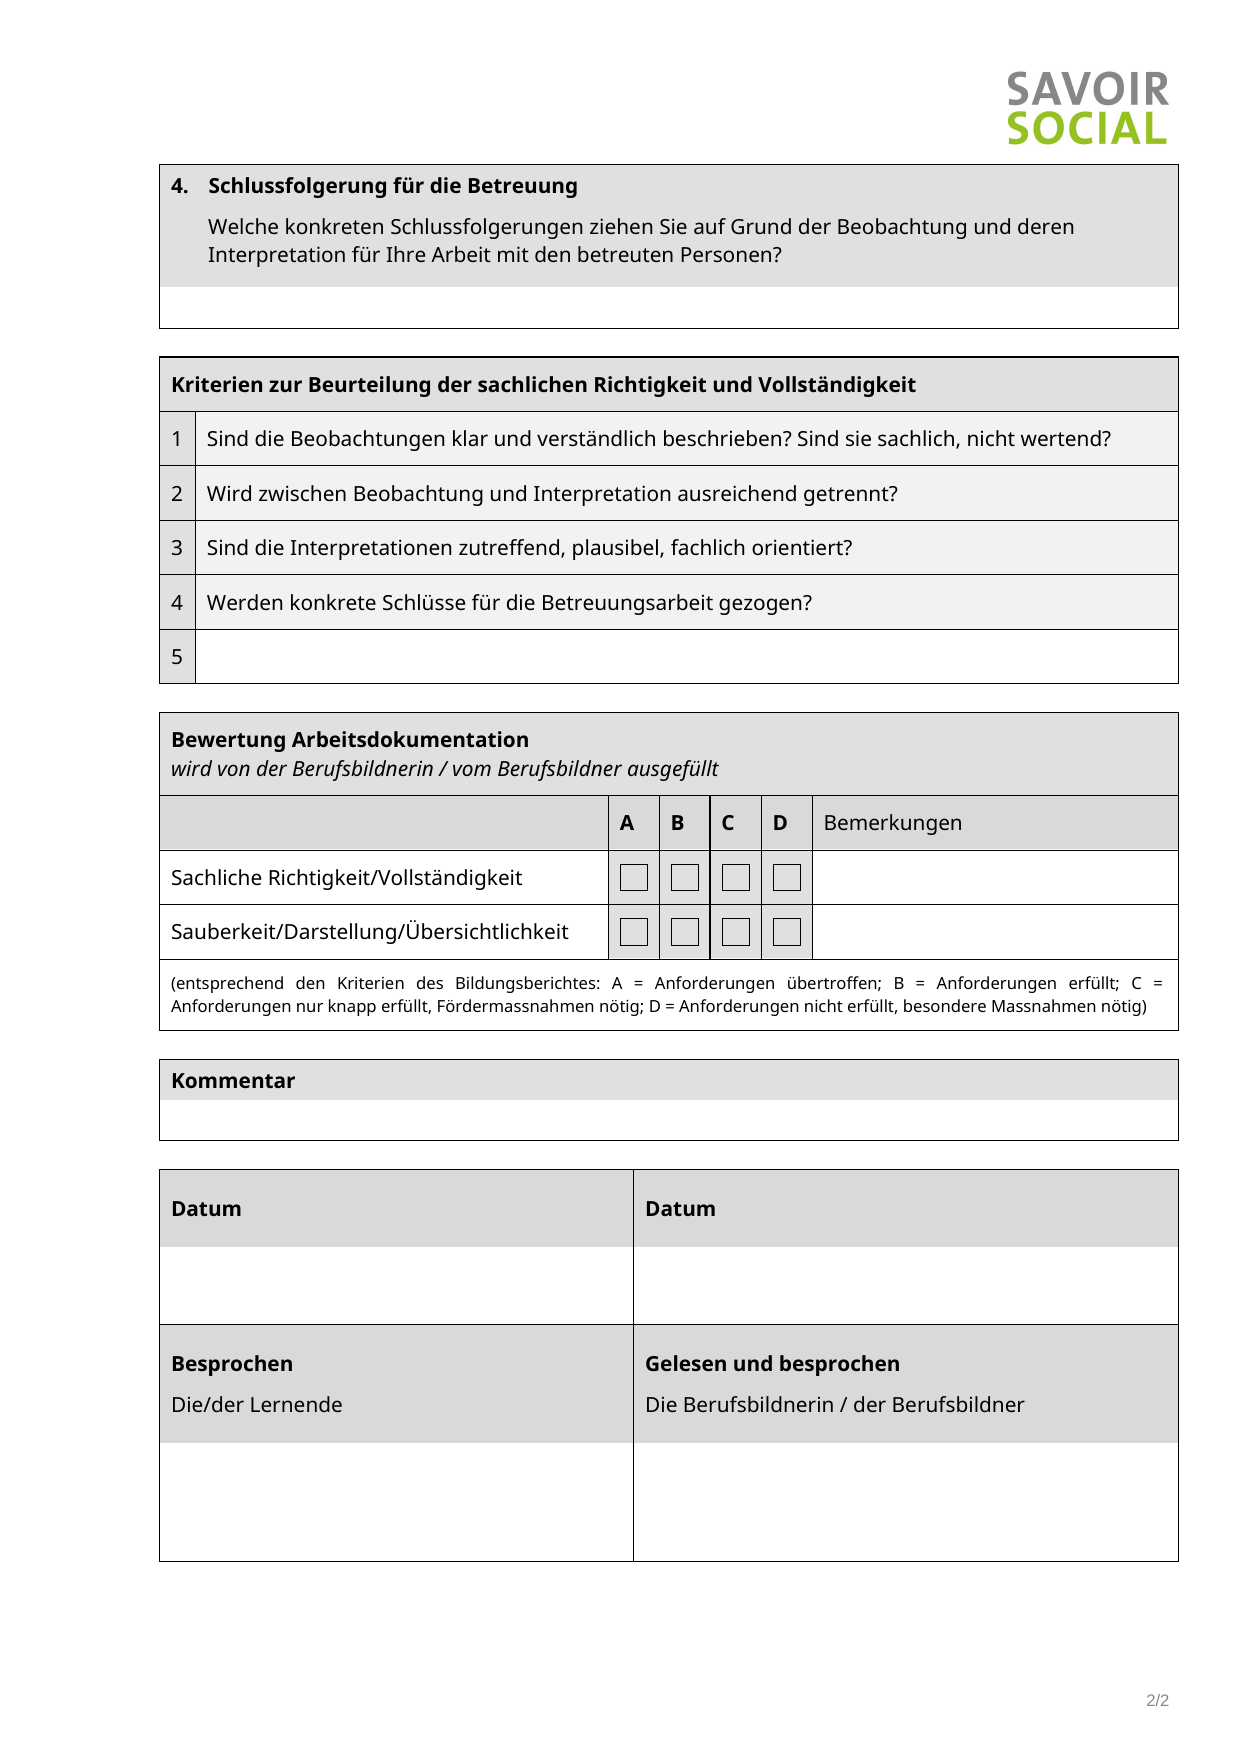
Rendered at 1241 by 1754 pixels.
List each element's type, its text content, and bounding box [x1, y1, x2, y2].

table_cell [160, 1443, 633, 1561]
table_header Kriterien zur Beurteilung der sachlichen Richtigkeit und Vollständigkeit [160, 358, 1178, 411]
table_cell Sauberkeit/Darstellung/Übersichtlichkeit [160, 905, 608, 958]
table_cell [711, 851, 761, 904]
table_cell [160, 1247, 633, 1324]
table_cell [609, 851, 659, 904]
table_cell B [660, 796, 709, 849]
table_cell Gelesen und besprochen Die Berufsbildnerin / der Berufsbildner [634, 1325, 1178, 1443]
table_header Datum [160, 1170, 633, 1247]
table_header Schlussfolgerung für die Betreuung Welche konkreten Schlussfolgerungen ziehen Sie auf Grund der Beobachtung und deren Interpretation für Ihre Arbeit mit den betreuten Personen? [160, 165, 1178, 287]
table_cell Werden konkrete Schlüsse für die Betreuungsarbeit gezogen? [196, 575, 1178, 629]
table_cell A [609, 796, 659, 849]
table_cell [711, 905, 761, 958]
table_cell Besprochen Die/der Lernende [160, 1325, 633, 1443]
table_cell 2 [160, 466, 195, 520]
table_cell [813, 851, 1178, 904]
table_cell [634, 1443, 1178, 1561]
table_cell 4 [160, 575, 195, 629]
table_header Datum [634, 1170, 1178, 1247]
table_cell [762, 851, 812, 904]
table_cell Wird zwischen Beobachtung und Interpretation ausreichend getrennt? [196, 466, 1178, 520]
table_cell [660, 905, 709, 958]
table_cell Bemerkungen [813, 796, 1178, 849]
table_cell [160, 796, 608, 849]
table_cell 1 [160, 412, 195, 465]
table_cell [160, 287, 1178, 327]
table_cell (entsprechend den Kriterien des Bildungsberichtes: A = Anforderungen übertroffen; B = Anforderungen erfüllt; C = Anforderungen nur knapp erfüllt, Fördermassnahmen nötig; D = Anforderungen nicht erfüllt, besondere Massnahmen nötig) [160, 960, 1178, 1030]
picture [0, 12, 1240, 152]
table_cell D [762, 796, 812, 849]
table_cell Sind die Interpretationen zutreffend, plausibel, fachlich orientiert? [196, 521, 1178, 574]
table_cell Sind die Beobachtungen klar und verständlich beschrieben? Sind sie sachlich, nicht wertend? [196, 412, 1178, 465]
table_header Kommentar [160, 1060, 1178, 1100]
table_cell [660, 851, 709, 904]
table_cell 5 [160, 630, 195, 683]
table_cell C [711, 796, 761, 849]
table_cell [634, 1247, 1178, 1324]
table_cell [160, 1100, 1178, 1140]
table_cell [762, 905, 812, 958]
table_cell 3 [160, 521, 195, 574]
table_cell [813, 905, 1178, 958]
table_cell [609, 905, 659, 958]
table_header Bewertung Arbeitsdokumentation wird von der Berufsbildnerin / vom Berufsbildner ausgefüllt [160, 713, 1178, 795]
table_cell [196, 630, 1178, 683]
table_cell Sachliche Richtigkeit/Vollständigkeit [160, 851, 608, 904]
